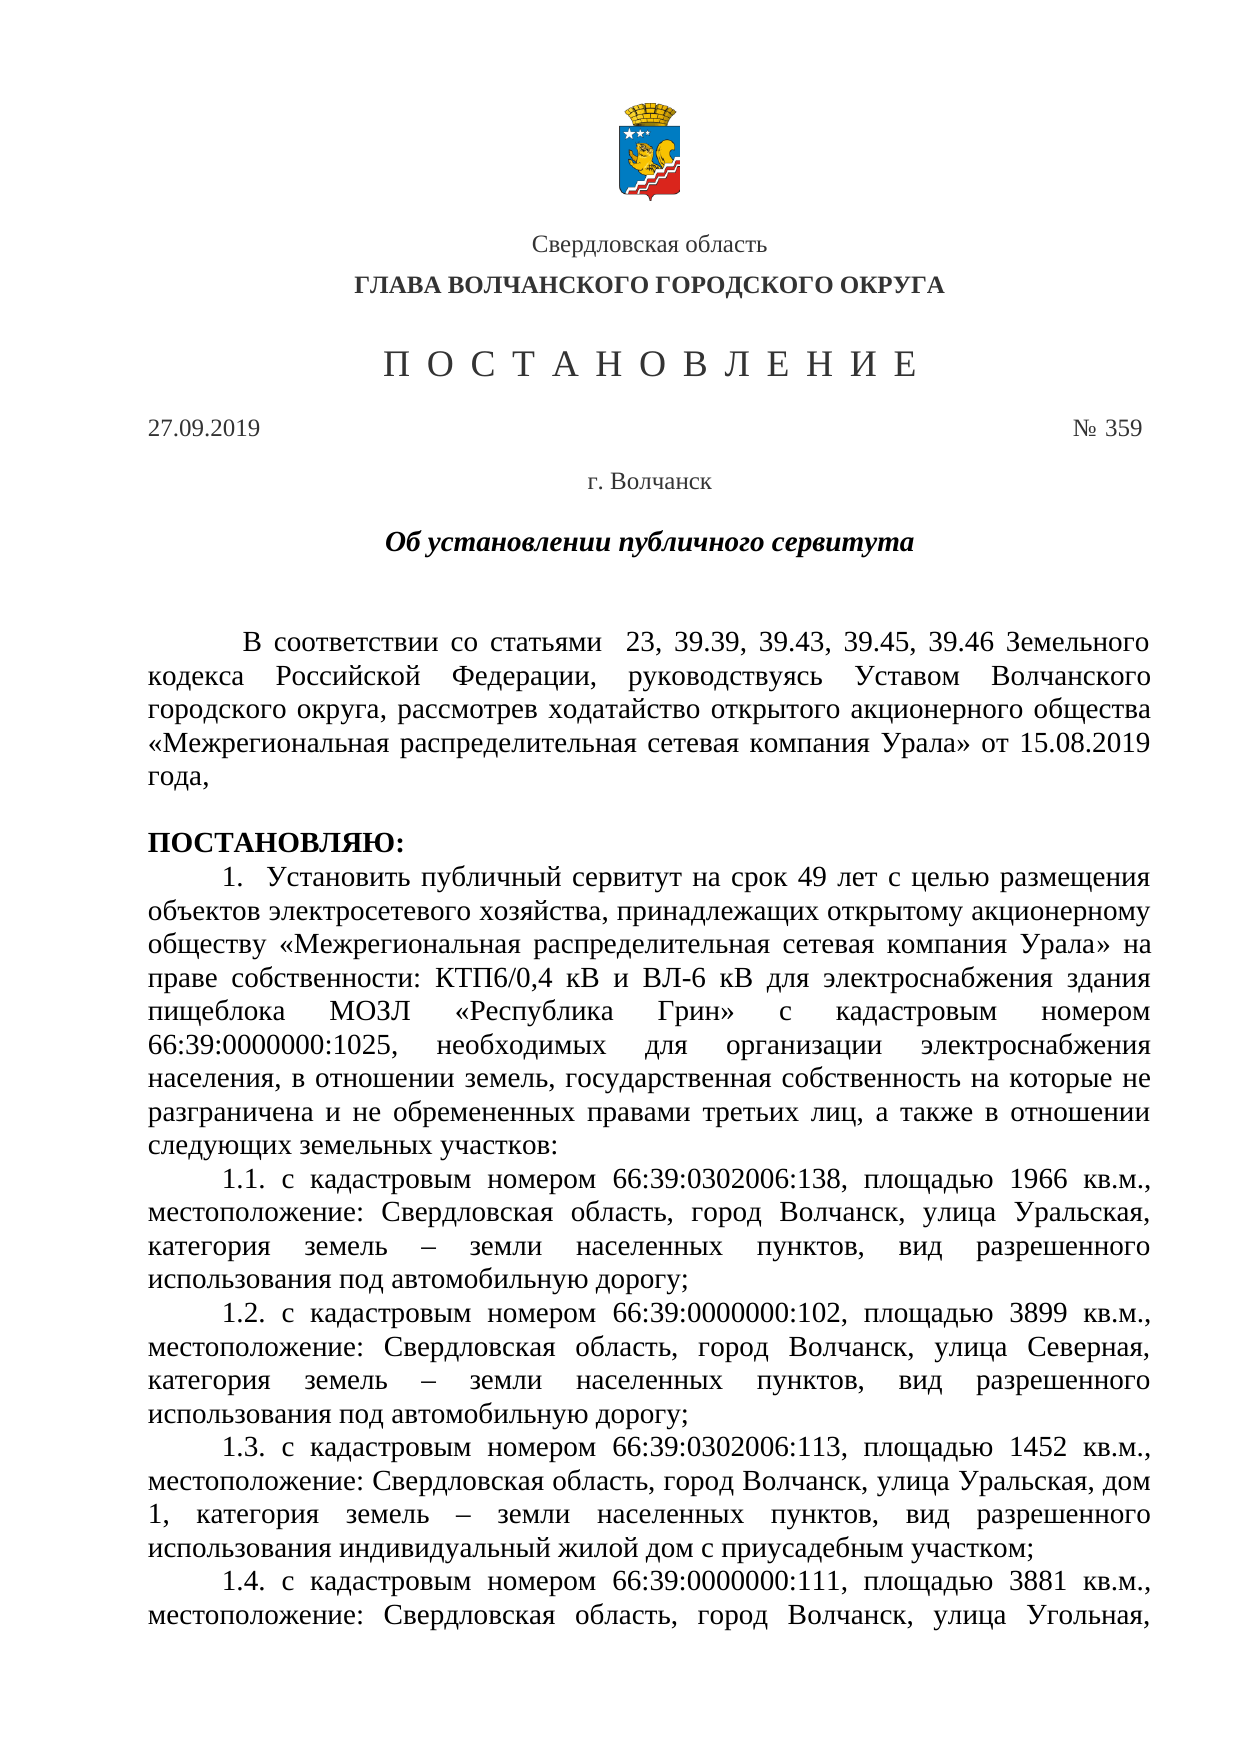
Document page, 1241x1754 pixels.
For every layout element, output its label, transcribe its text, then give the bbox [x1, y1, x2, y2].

list Установить публичный сервитут на срок 49 лет с целью размещения объектов электросетевого хозяйства, принадлежащих открытому акционерному обществу «Межрегиональная распределительная сетевая компания Урала» на праве собственности: КТП6/0,4 кВ и ВЛ-6 кВ для электроснабжения здания пищеблока МОЗЛ «Республика Грин» с кадастровым номером 66:39:0000000:1025, необходимых для организации электроснабжения населения, в отношении земель, государственная собственность на которые не разграничена и не обремененных правами третьих лиц, а также в отношении следующих земельных участков: [148, 859, 1152, 1161]
text г. Волчанск [148, 466, 1152, 495]
subtitle постановление [148, 342, 1152, 385]
text Об установлении публичного сервитута [148, 524, 1152, 557]
list с кадастровым номером 66:39:0302006:138, площадью 1966 кв.м., местоположение: Свердловская область, город Волчанск, улица Уральская, категория земель – земли населенных пунктов, вид разрешенного использования под автомобильную дорогу; [148, 1161, 1152, 1295]
text 27.09.2019 № 359 [148, 413, 1152, 442]
subtitle Свердловская область [148, 229, 1152, 258]
picture [619, 103, 680, 201]
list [148, 1563, 1152, 1631]
subtitle В соответствии со статьями 23, 39.39, 39.43, 39.45, 39.46 Земельного кодекса Российской Федерации, руководствуясь Уставом Волчанского городского округа, рассмотрев ходатайство открытого акционерного общества «Межрегиональная распределительная сетевая компания Урала» от 15.08.2019 года, [148, 624, 1152, 792]
list с кадастровым номером 66:39:0302006:113, площадью 1452 кв.м., местоположение: Свердловская область, город Волчанск, улица Уральская, дом 1, категория земель – земли населенных пунктов, вид разрешенного использования индивидуальный жилой дом с приусадебным участком; [148, 1429, 1152, 1563]
subtitle ГЛАВА ВОЛЧАНСКОГО ГОРОДСКОГО ОКРУГА [148, 270, 1152, 298]
list с кадастровым номером 66:39:0000000:102, площадью 3899 кв.м., местоположение: Свердловская область, город Волчанск, улица Северная, категория земель – земли населенных пунктов, вид разрешенного использования под автомобильную дорогу; [148, 1295, 1152, 1429]
text ПОСТАНОВЛЯЮ: [148, 826, 1152, 859]
